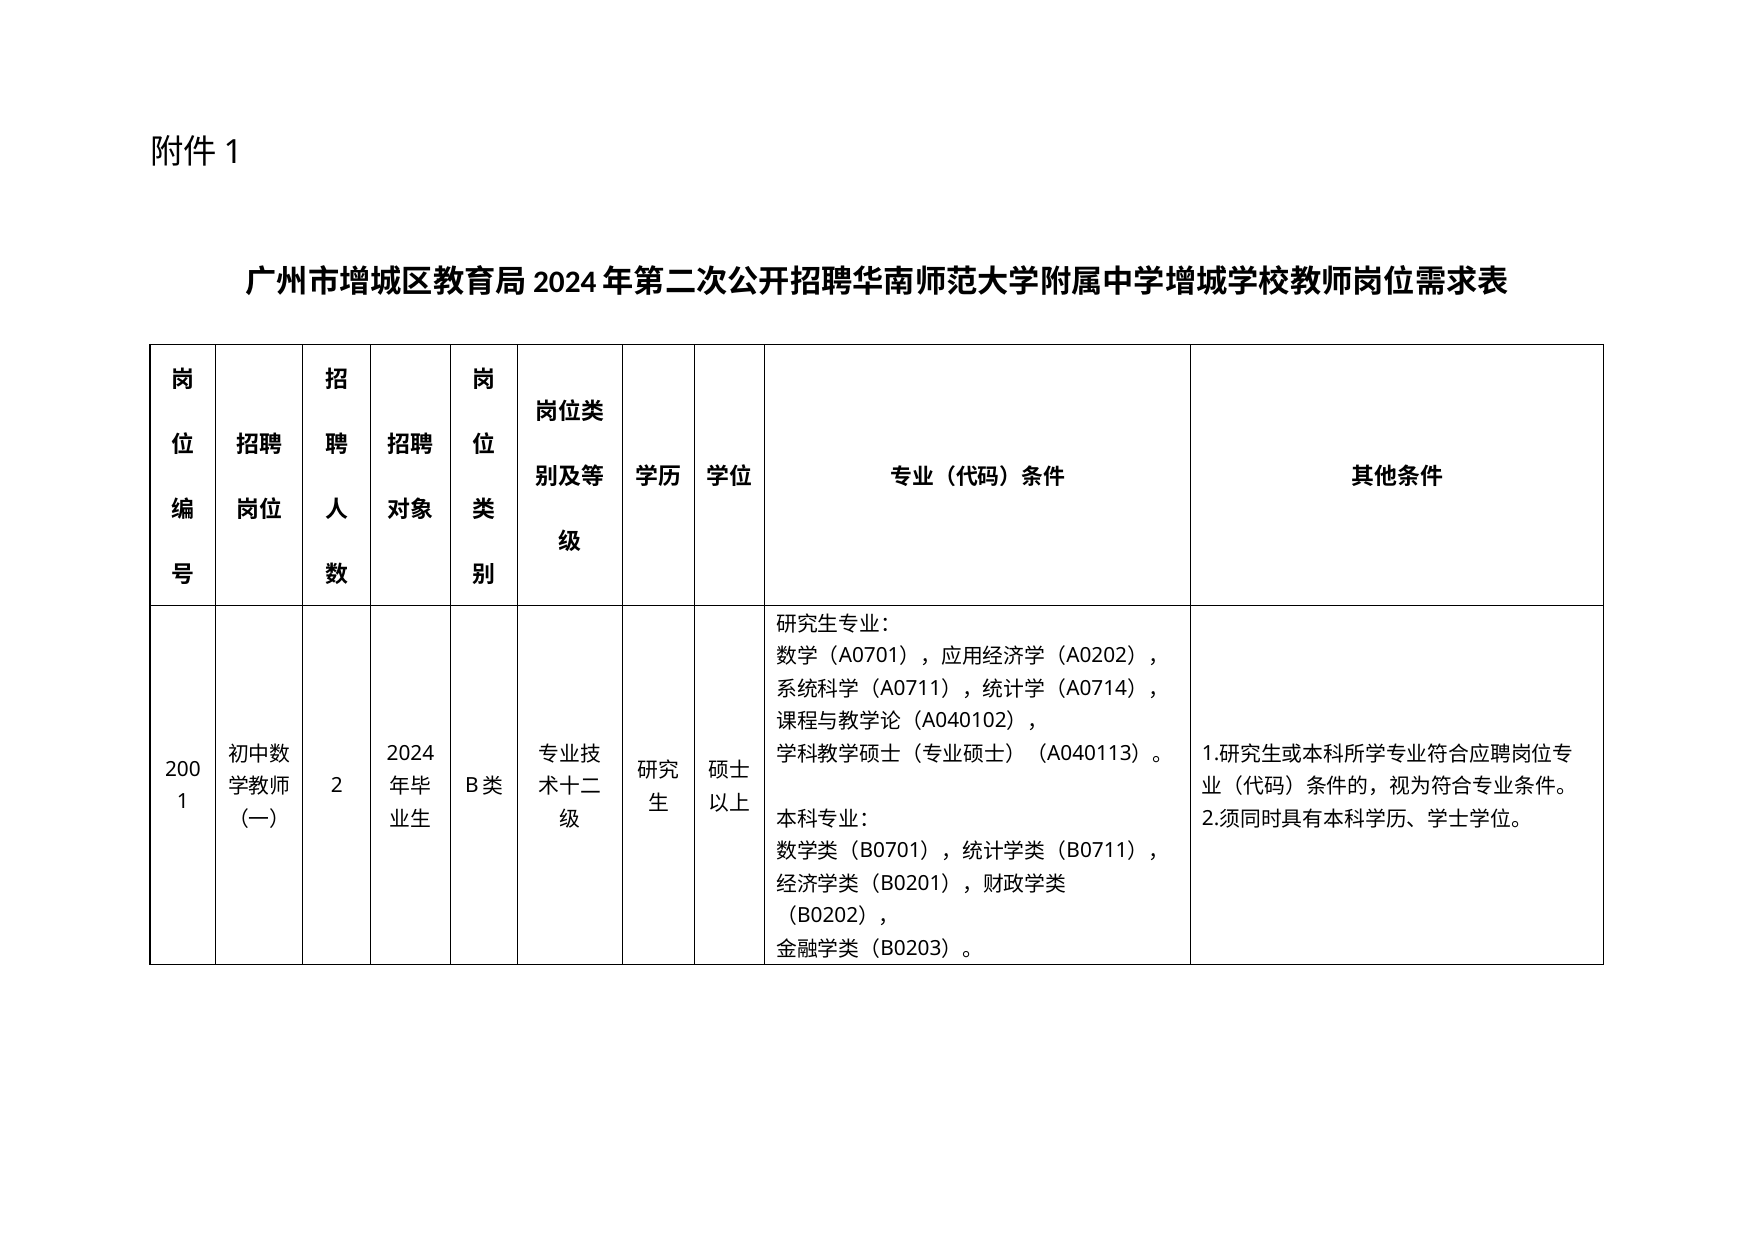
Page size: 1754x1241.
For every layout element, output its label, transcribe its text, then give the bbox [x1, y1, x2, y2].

table_cell 2001 [151, 606, 215, 963]
table_header 招聘对象 [371, 345, 450, 605]
table_cell 专业技术十二级 [518, 606, 622, 963]
table_header 招聘岗位 [216, 345, 302, 605]
table_header 其他条件 [1191, 345, 1603, 605]
subtitle 附件1 [150, 116, 1604, 181]
table_cell 硕士以上 [695, 606, 764, 963]
table_cell 研究生 [623, 606, 694, 963]
table_header 岗位类别 [451, 345, 517, 605]
table_header 招聘人数 [303, 345, 370, 605]
table_header 学历 [623, 345, 694, 605]
table_cell 2 [303, 606, 370, 963]
table_header 学位 [695, 345, 764, 605]
table_cell B类 [451, 606, 517, 963]
text 广州市增城区教育局2024年第二次公开招聘华南师范大学附属中学增城学校教师岗位需求表 [150, 246, 1604, 311]
table_cell 初中数学教师（一） [216, 606, 302, 963]
table_cell 2024年毕业生 [371, 606, 450, 963]
table_header 专业（代码）条件 [765, 345, 1190, 605]
table_header 岗位编号 [151, 345, 215, 605]
table_header 岗位类别及等级 [518, 345, 622, 605]
table_cell 研究生专业： 数学（A0701），应用经济学（A0202）， 系统科学（A0711），统计学（A0714）， 课程与教学论（A040102）， 学科教学硕士（专业硕士）（A040113）。 本科专业： 数学类（B0701），统计学类（B0711）， 经济学类（B0201），财政学类（B0202）， 金融学类（B0203）。 [765, 606, 1190, 963]
table_cell 1.研究生或本科所学专业符合应聘岗位专业（代码）条件的，视为符合专业条件。 2.须同时具有本科学历、学士学位。 [1191, 606, 1603, 963]
